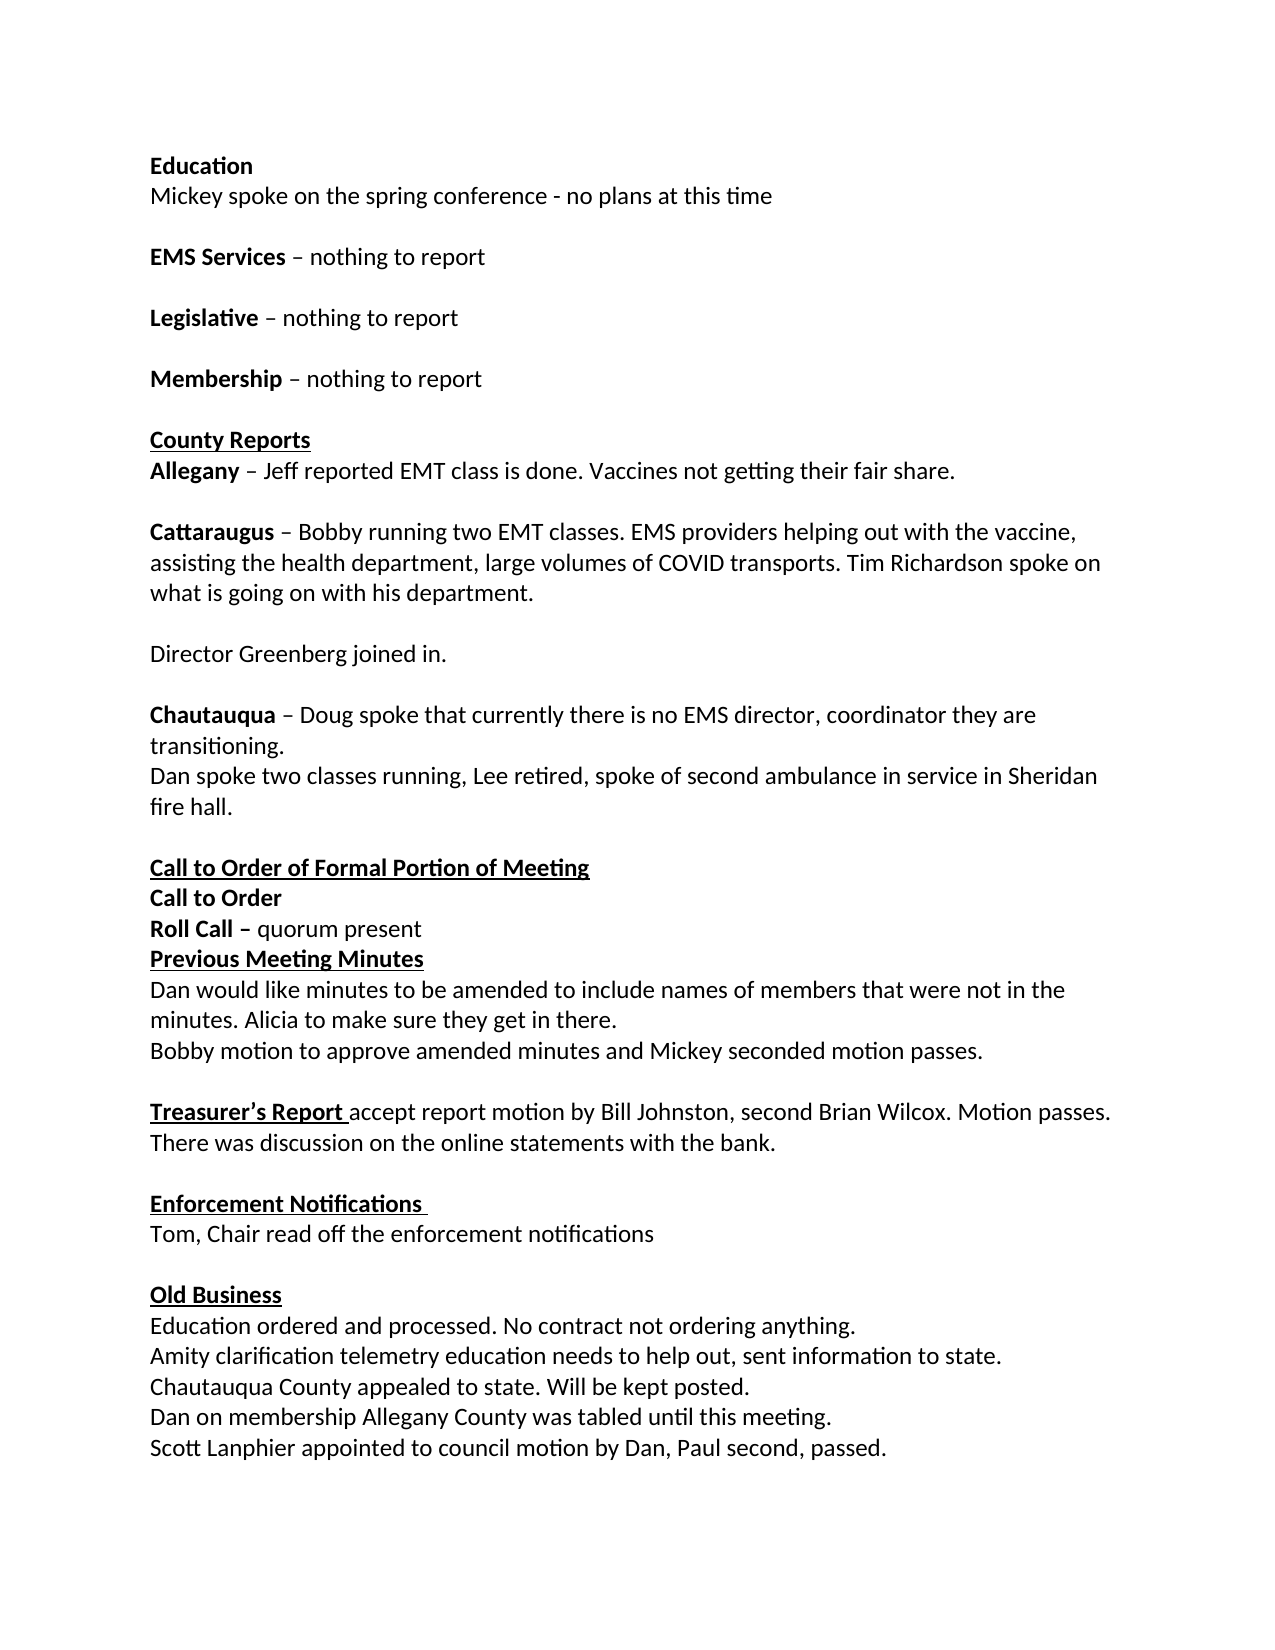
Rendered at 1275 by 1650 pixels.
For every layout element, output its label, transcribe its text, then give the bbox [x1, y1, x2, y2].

text Director Greenberg joined in. [150, 638, 1125, 669]
text Membership – nothing to report [150, 364, 1125, 394]
text County Reports [150, 425, 1125, 455]
text Education [150, 150, 1125, 181]
text Chautauqua County appealed to state. Will be kept posted. [150, 1371, 1125, 1401]
text Previous Meeting Minutes [150, 943, 1125, 974]
text Call to Order of Formal Portion of Meeting [150, 852, 1125, 882]
text Chautauqua – Doug spoke that currently there is no EMS director, coordinator they are transitioning. [150, 699, 1125, 760]
text Bobby motion to approve amended minutes and Mickey seconded motion passes. [150, 1035, 1125, 1066]
text Dan would like minutes to be amended to include names of members that were not in the minutes. Alicia to make sure they get in there. [150, 974, 1125, 1035]
text Allegany – Jeff reported EMT class is done. Vaccines not getting their fair share. [150, 455, 1125, 486]
text Mickey spoke on the spring conference - no plans at this time [150, 181, 1125, 211]
text Legislative – nothing to report [150, 303, 1125, 333]
text Roll Call – quorum present [150, 913, 1125, 943]
text EMS Services – nothing to report [150, 242, 1125, 272]
text Education ordered and processed. No contract not ordering anything. [150, 1310, 1125, 1340]
text There was discussion on the online statements with the bank. [150, 1127, 1125, 1157]
text Old Business [150, 1279, 1125, 1310]
text Tom, Chair read off the enforcement notifications [150, 1218, 1125, 1249]
text Call to Order [150, 882, 1125, 913]
text Dan on membership Allegany County was tabled until this meeting. [150, 1401, 1125, 1432]
text Enforcement Notifications [150, 1188, 1125, 1218]
text Amity clarification telemetry education needs to help out, sent information to state. [150, 1340, 1125, 1371]
text Cattaraugus – Bobby running two EMT classes. EMS providers helping out with the vaccine, assisting the health department, large volumes of COVID transports. Tim Richardson spoke on what is going on with his department. [150, 516, 1125, 608]
text Dan spoke two classes running, Lee retired, spoke of second ambulance in service in Sheridan fire hall. [150, 760, 1125, 821]
text Scott Lanphier appointed to council motion by Dan, Paul second, passed. [150, 1432, 1125, 1462]
text Treasurer’s Report accept report motion by Bill Johnston, second Brian Wilcox. Motion passes. [150, 1096, 1125, 1127]
